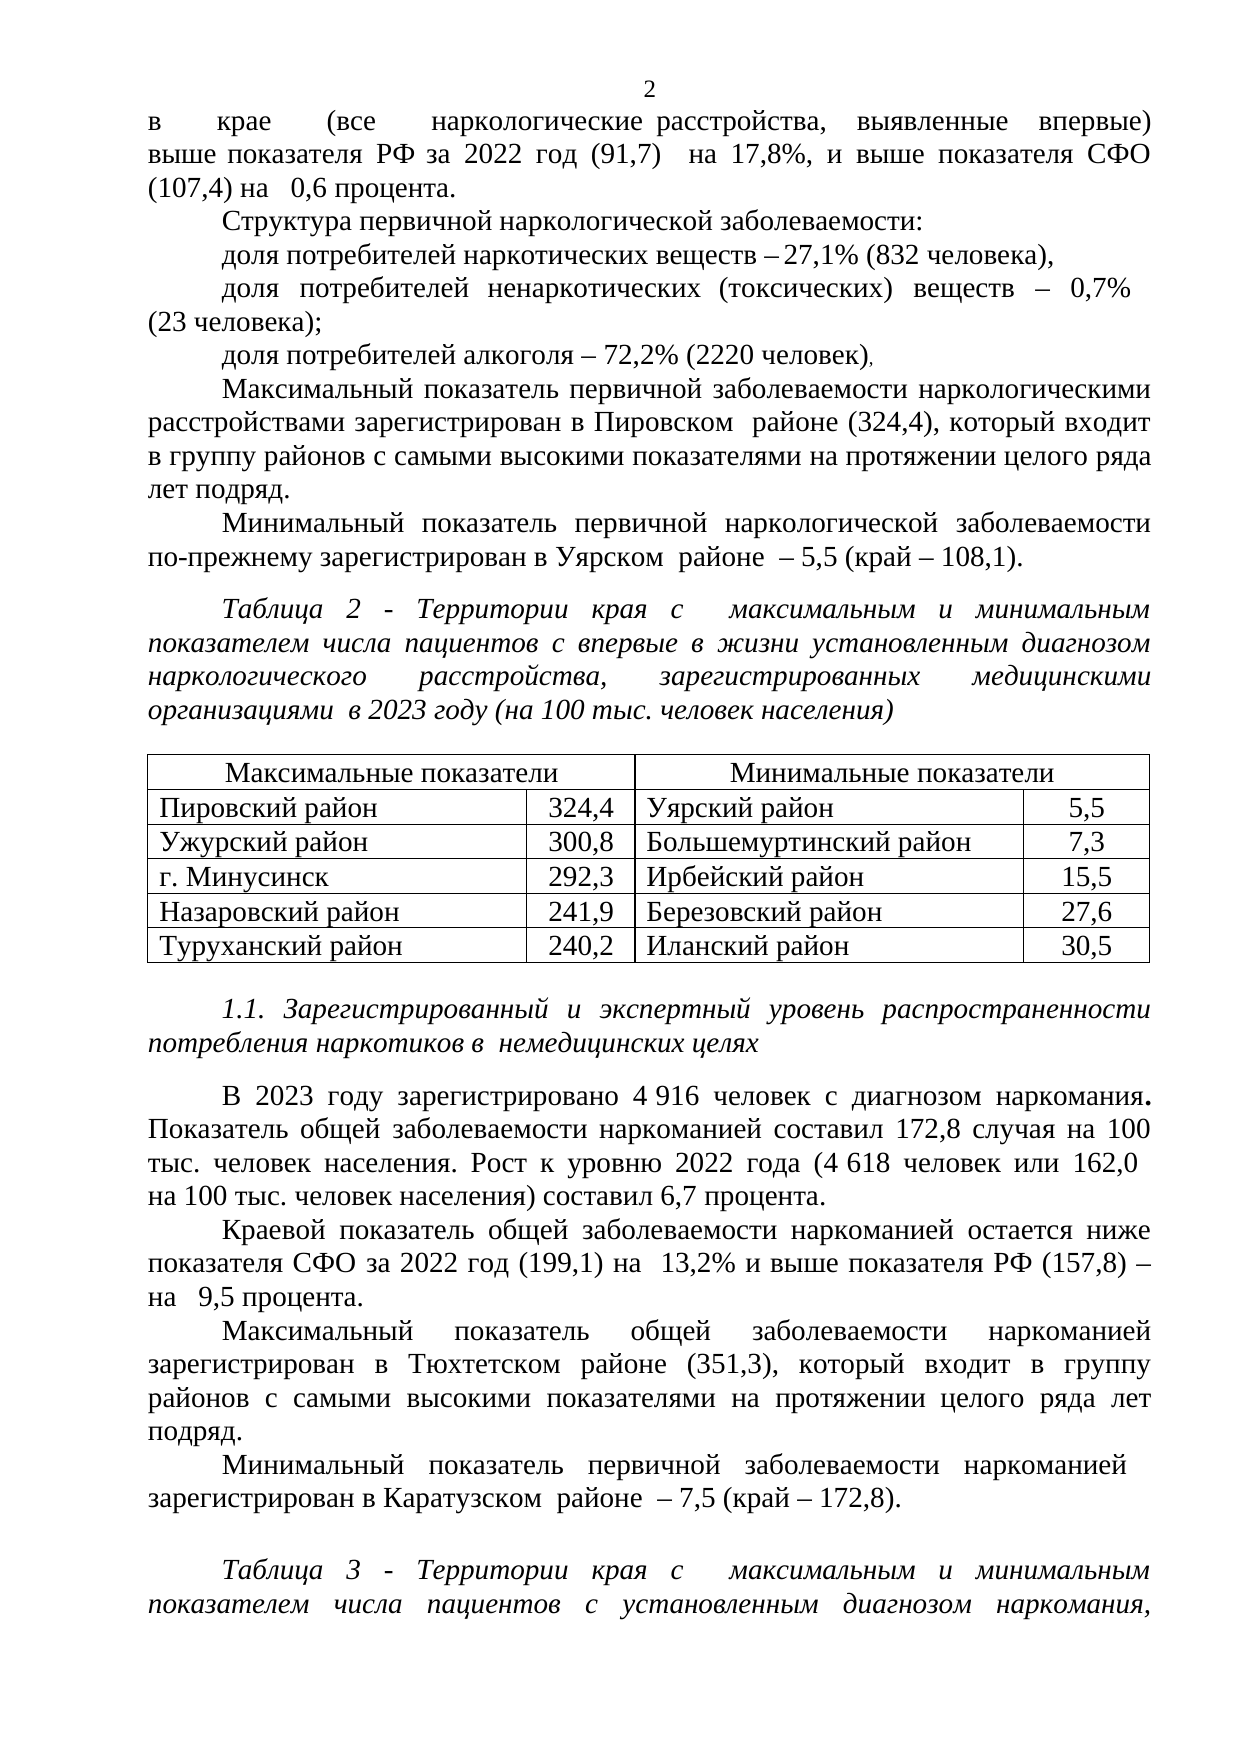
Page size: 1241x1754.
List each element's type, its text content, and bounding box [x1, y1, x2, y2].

text Минимальный показатель первичной заболеваемости наркоманией зарегистрирован в Каратузском районе – 7,5 (край – 172,8). [148, 1447, 1152, 1514]
text Структура первичной наркологической заболеваемости: [148, 203, 1152, 237]
table_cell Иланский район [636, 928, 1023, 962]
text Таблица 2 - Территории края с максимальным и минимальным показателем числа пациентов с впервые в жизни установленным диагнозом наркологического расстройства, зарегистрированных медицинскими организациями в 2023 году (на 100 тыс. человек населения) [148, 591, 1152, 726]
table_cell 241,9 [527, 894, 634, 927]
table_cell 7,3 [1024, 825, 1149, 858]
table_cell Большемуртинский район [636, 825, 1023, 858]
table_cell Березовский район [636, 894, 1023, 927]
table_cell Уярский район [636, 790, 1023, 823]
table_cell Ужурский район [148, 825, 526, 858]
text 1.1. Зарегистрированный и экспертный уровень распространенности потребления наркотиков в немедицинских целях [148, 992, 1152, 1059]
text Максимальный показатель общей заболеваемости наркоманией зарегистрирован в Тюхтетском районе (351,3), который входит в группу районов с самыми высокими показателями на протяжении целого ряда лет подряд. [148, 1313, 1152, 1447]
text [148, 103, 1152, 203]
text доля потребителей наркотических веществ – 27,1% (832 человека), [148, 237, 1152, 270]
table_cell г. Минусинск [148, 859, 526, 893]
table_cell 27,6 [1024, 894, 1149, 927]
text доля потребителей алкоголя – 72,2% (2220 человек), [148, 337, 1152, 371]
table_cell 15,5 [1024, 859, 1149, 893]
text Минимальный показатель первичной наркологической заболеваемости по-прежнему зарегистрирован в Уярском районе – 5,5 (край – 108,1). [148, 505, 1152, 572]
text доля потребителей ненаркотических (токсических) веществ – 0,7% (23 человека); [148, 270, 1152, 337]
table_cell 324,4 [527, 790, 634, 823]
table_cell Туруханский район [148, 928, 526, 962]
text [148, 1552, 1152, 1619]
table_cell 240,2 [527, 928, 634, 962]
text Краевой показатель общей заболеваемости наркоманией остается ниже показателя СФО за 2022 год (199,1) на 13,2% и выше показателя РФ (157,8) – на 9,5 процента. [148, 1212, 1152, 1313]
table_cell Пировский район [148, 790, 526, 823]
table_cell 292,3 [527, 859, 634, 893]
text Максимальный показатель первичной заболеваемости наркологическими расстройствами зарегистрирован в Пировском районе (324,4), который входит в группу районов с самыми высокими показателями на протяжении целого ряда лет подряд. [148, 371, 1152, 505]
table_cell 30,5 [1024, 928, 1149, 962]
table_header Минимальные показатели [636, 755, 1149, 789]
table_cell Ирбейский район [636, 859, 1023, 893]
table_header Максимальные показатели [148, 755, 634, 789]
table_cell 5,5 [1024, 790, 1149, 823]
table_cell Назаровский район [148, 894, 526, 927]
table_cell 300,8 [527, 825, 634, 858]
text В 2023 году зарегистрировано 4 916 человек с диагнозом наркомания. Показатель общей заболеваемости наркоманией составил 172,8 случая на 100 тыс. человек населения. Рост к уровню 2022 года (4 618 человек или 162,0 на 100 тыс. человек населения) составил 6,7 процента. [148, 1078, 1152, 1212]
